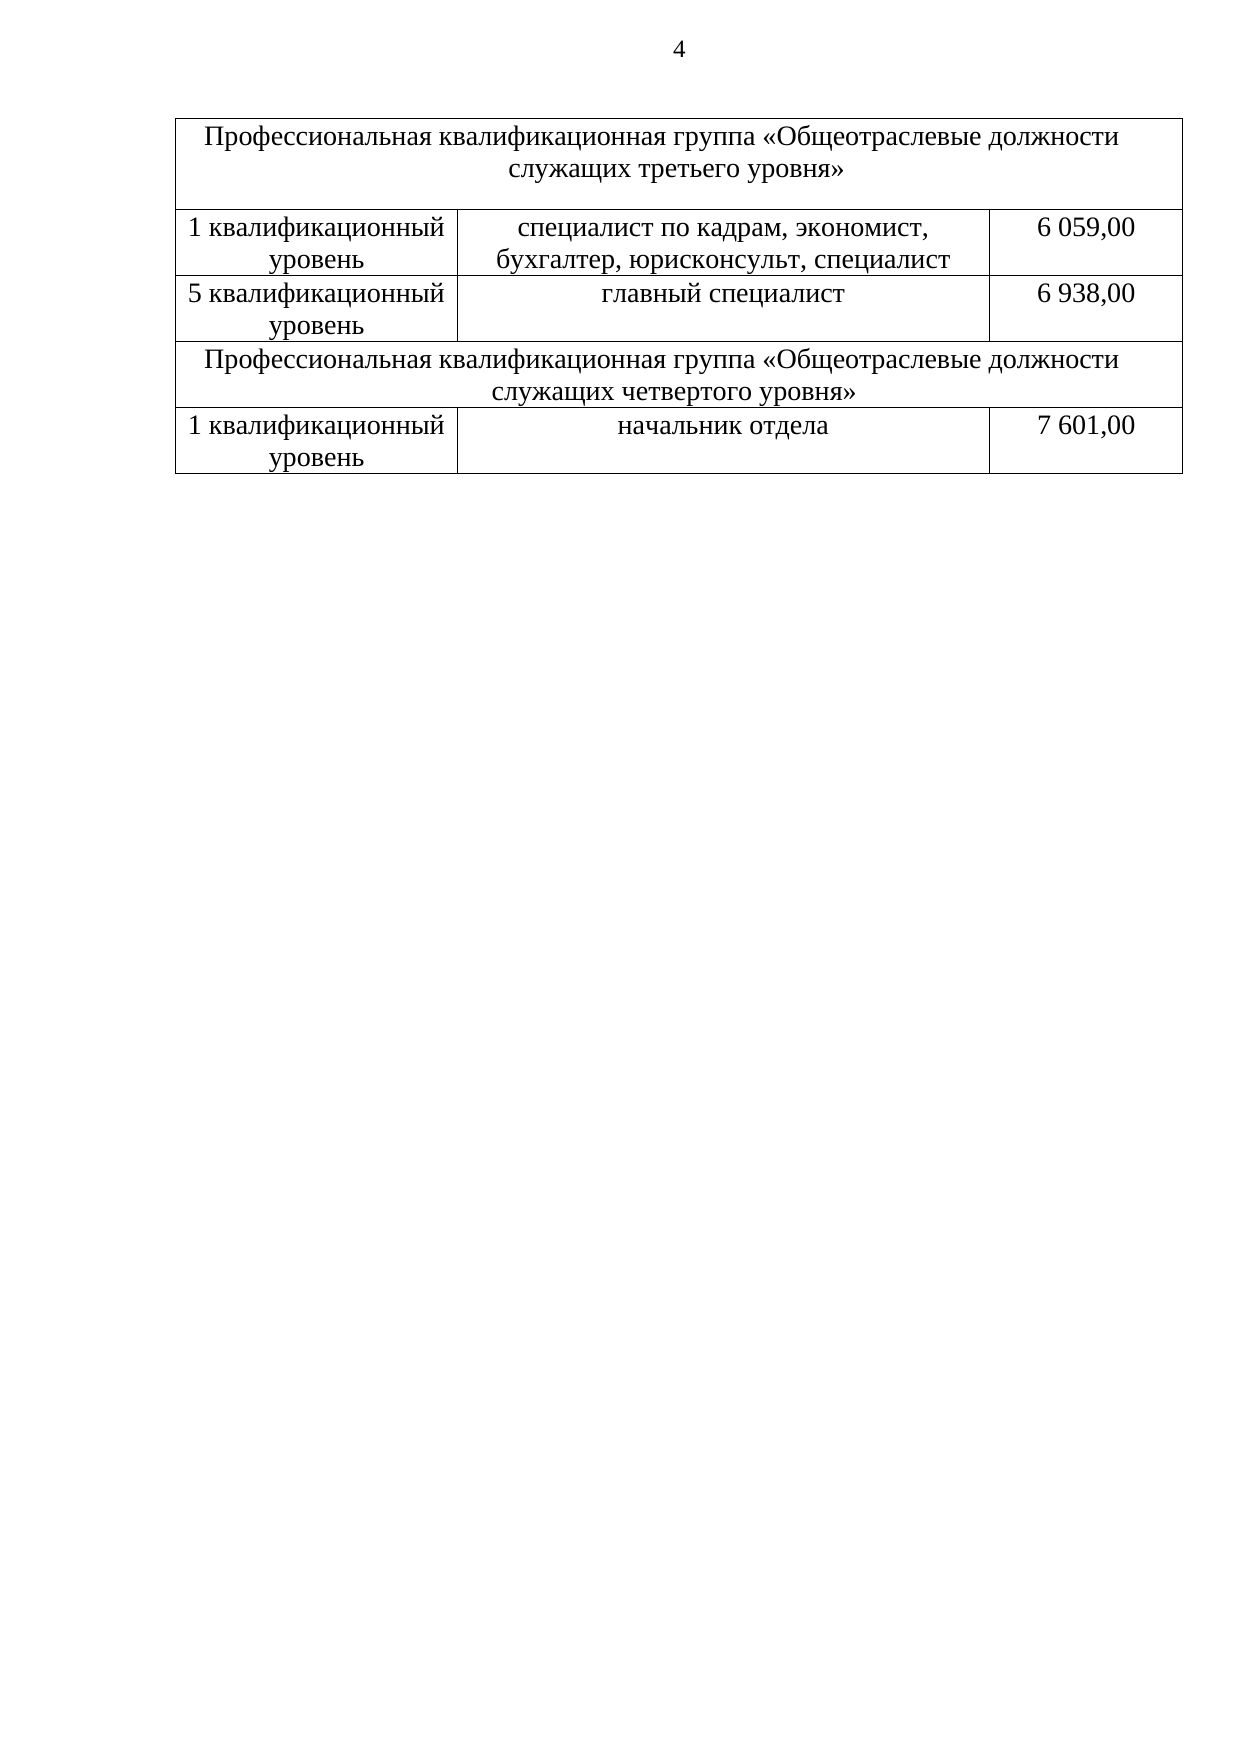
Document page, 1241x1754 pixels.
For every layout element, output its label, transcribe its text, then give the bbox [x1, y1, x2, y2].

table_cell специалист по кадрам, экономист, бухгалтер, юрисконсульт, специалист [458, 210, 989, 275]
table_cell главный специалист [458, 276, 989, 341]
table_cell Профессиональная квалификационная группа «Общеотраслевые должности служащих четвертого уровня» [176, 342, 1182, 407]
table_cell 7 601,00 [990, 408, 1182, 472]
table_cell 1 квалификационный уровень [176, 210, 457, 275]
table_cell 6 059,00 [990, 210, 1182, 275]
table_cell Профессиональная квалификационная группа «Общеотраслевые должности служащих третьего уровня» [176, 119, 1182, 209]
table_cell 1 квалификационный уровень [176, 408, 457, 472]
table_cell 5 квалификационный уровень [176, 276, 457, 341]
table_cell начальник отдела [458, 408, 989, 472]
table_cell 6 938,00 [990, 276, 1182, 341]
